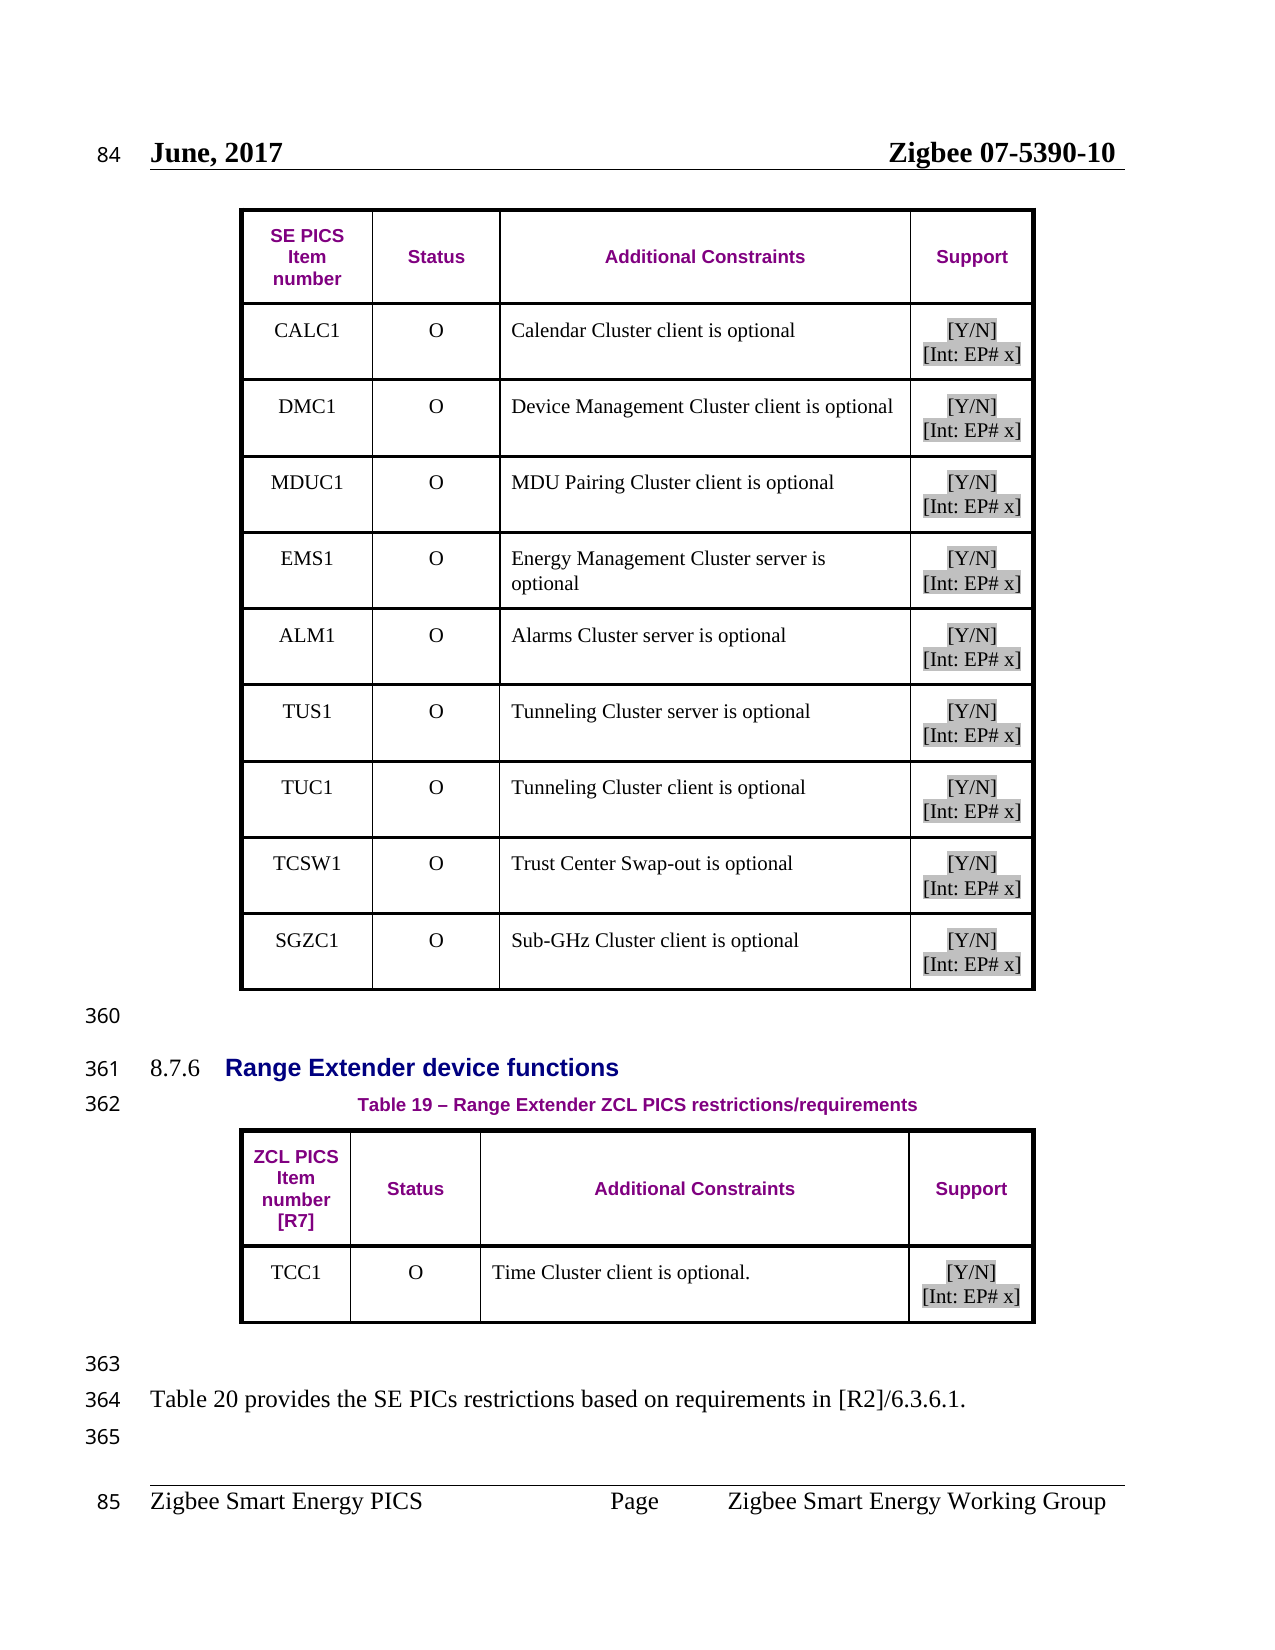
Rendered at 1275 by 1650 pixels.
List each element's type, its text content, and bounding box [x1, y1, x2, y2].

table_cell [Y/N] [Int: EP# x] [911, 305, 1031, 378]
table_cell SGZC1 [244, 915, 372, 988]
table_cell Device Management Cluster client is optional [501, 381, 910, 454]
table_cell Calendar Cluster client is optional [501, 305, 910, 378]
table_cell [Y/N] [Int: EP# x] [911, 381, 1031, 454]
table_header Support [910, 1133, 1031, 1244]
table_cell [Y/N] [Int: EP# x] [911, 534, 1031, 607]
table_cell O [351, 1248, 480, 1321]
table_header Status [351, 1133, 480, 1244]
subtitle Range Extender device functions [150, 1053, 1125, 1082]
table_cell [Y/N] [Int: EP# x] [911, 686, 1031, 759]
table_cell [Y/N] [Int: EP# x] [911, 839, 1031, 912]
table_cell TUS1 [244, 686, 372, 759]
table_cell [Y/N] [Int: EP# x] [911, 763, 1031, 836]
table_cell O [373, 610, 499, 683]
table_cell O [373, 763, 499, 836]
table_cell TCC1 [244, 1248, 350, 1321]
table_header Status [373, 212, 499, 302]
table_cell [Y/N] [Int: EP# x] [911, 458, 1031, 531]
table_header Additional Constraints [481, 1133, 908, 1244]
table_cell O [373, 381, 499, 454]
table_header ZCL PICS Item number [R7] [244, 1133, 350, 1244]
table_cell EMS1 [244, 534, 372, 607]
table_header Support [911, 212, 1031, 302]
table_cell O [373, 458, 499, 531]
table_cell O [373, 534, 499, 607]
table_cell Tunneling Cluster server is optional [500, 686, 910, 759]
table_cell CALC1 [244, 305, 372, 378]
table_cell Energy Management Cluster server is optional [501, 534, 910, 607]
table_cell ALM1 [244, 610, 372, 683]
table_cell TUC1 [244, 763, 372, 836]
text Table 20 provides the SE PICs restrictions based on requirements in [R2]/6.3.6.1. [150, 1384, 1125, 1412]
text Table 19 – Range Extender ZCL PICS restrictions/requirements [150, 1094, 1125, 1116]
table_cell [Y/N] [Int: EP# x] [911, 915, 1031, 988]
table_cell DMC1 [244, 381, 372, 454]
table_cell [Y/N] [Int: EP# x] [911, 610, 1031, 683]
table_cell Trust Center Swap-out is optional [500, 839, 910, 912]
table_cell Sub-GHz Cluster client is optional [500, 915, 910, 988]
table_cell O [373, 305, 499, 378]
table_header Additional Constraints [501, 212, 910, 302]
table_header SE PICS Item number [244, 212, 372, 302]
table_cell O [373, 839, 499, 912]
table_cell TCSW1 [244, 839, 372, 912]
table_cell O [373, 686, 499, 759]
table_cell Time Cluster client is optional. [481, 1248, 908, 1321]
table_cell O [373, 915, 499, 988]
table_cell Tunneling Cluster client is optional [500, 763, 910, 836]
table_cell [Y/N] [Int: EP# x] [910, 1248, 1031, 1321]
table_cell MDUC1 [244, 458, 372, 531]
table_cell MDU Pairing Cluster client is optional [501, 458, 910, 531]
table_cell Alarms Cluster server is optional [501, 610, 910, 683]
